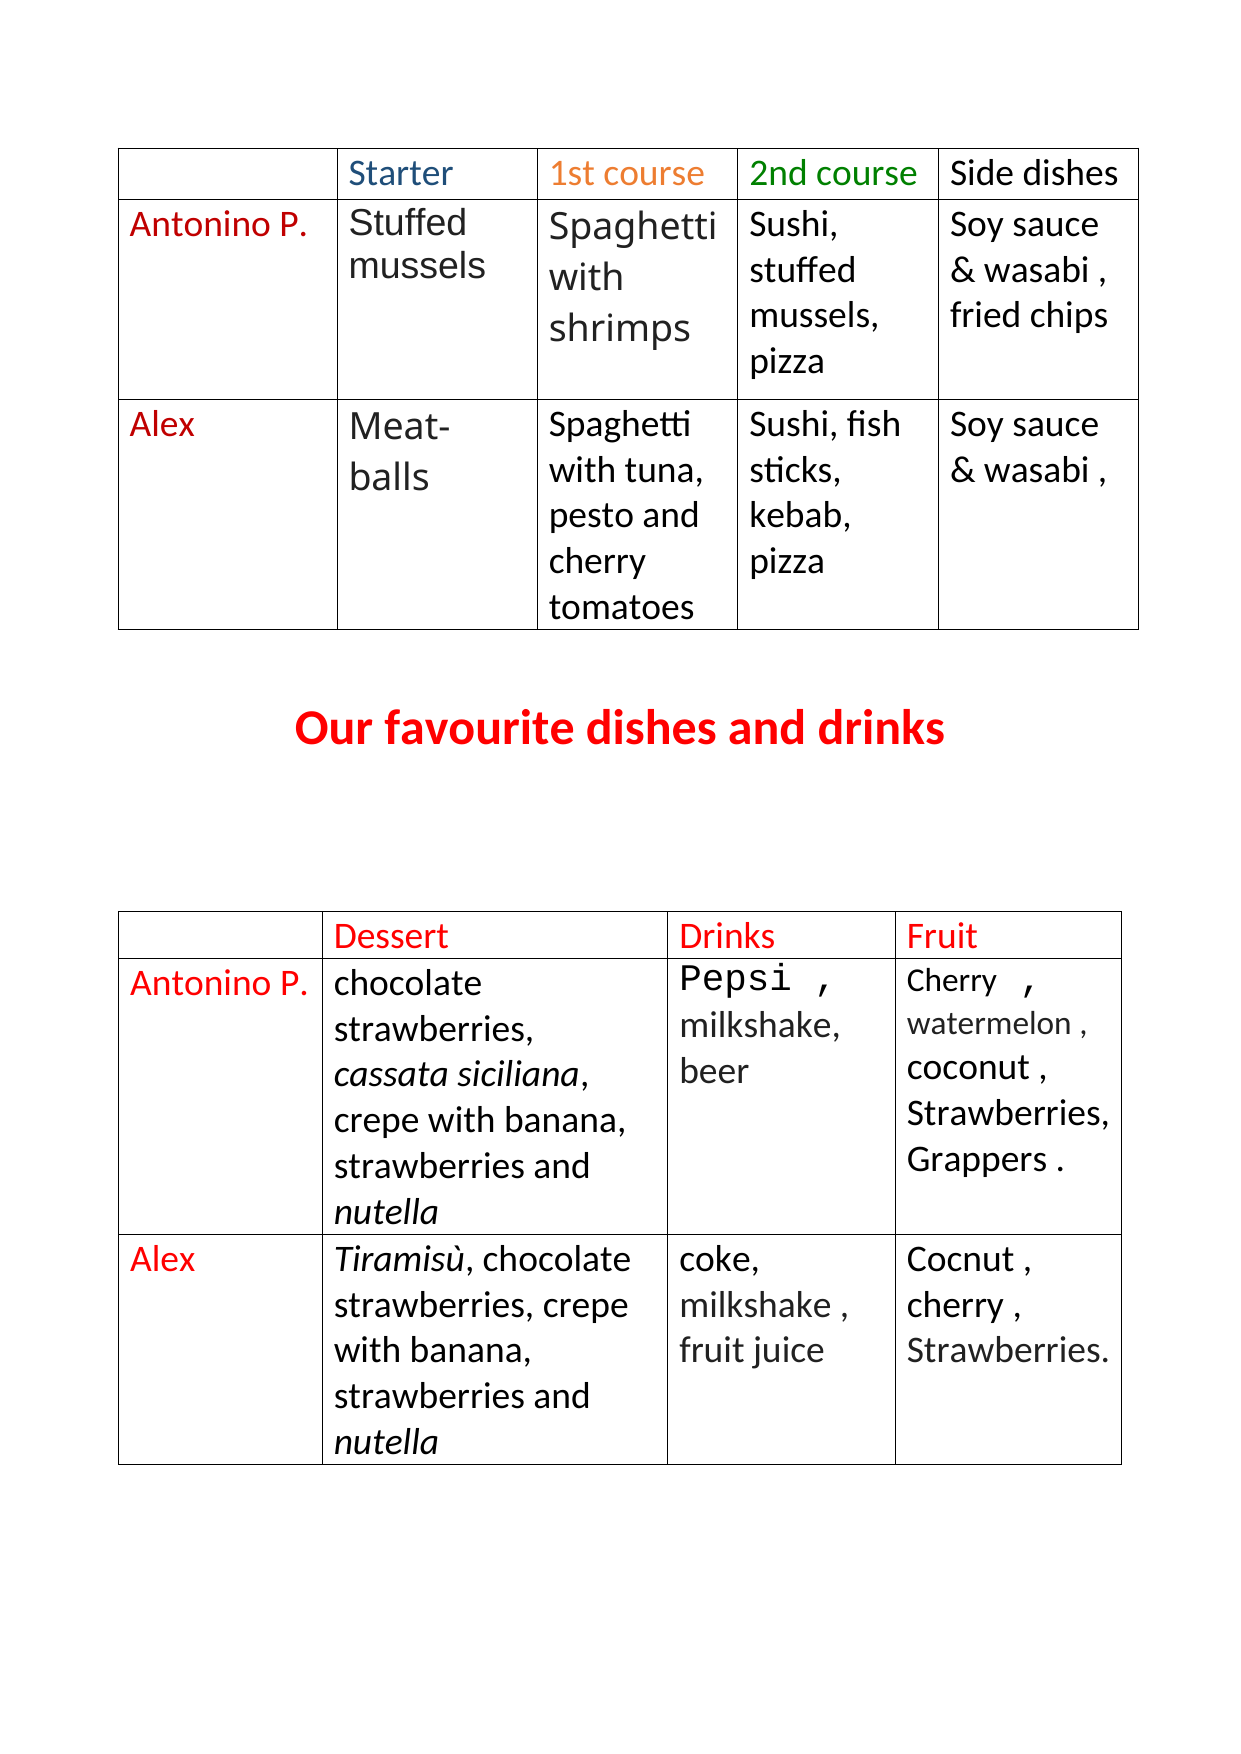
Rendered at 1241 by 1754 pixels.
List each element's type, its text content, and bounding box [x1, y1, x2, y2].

table_cell Stuffed mussels [338, 200, 537, 399]
table_header [119, 912, 322, 958]
table_cell coke, milkshake , fruit juice [668, 1235, 895, 1464]
table_cell Antonino P. [119, 959, 322, 1234]
table_header [119, 149, 337, 199]
table_cell Spaghetti with shrimps [538, 200, 737, 399]
table_cell chocolate strawberries, cassata siciliana, crepe with banana, strawberries and nutella [323, 959, 667, 1234]
table_header Starter [338, 149, 537, 199]
table_cell Alex [119, 400, 337, 629]
table_header 1st course [538, 149, 737, 199]
table_cell Cocnut , cherry , Strawberries. [896, 1235, 1121, 1464]
table_cell Tiramisù, chocolate strawberries, crepe with banana, strawberries and nutella [323, 1235, 667, 1464]
table_cell Spaghetti with tuna, pesto and cherry tomatoes [538, 400, 737, 629]
table_header Dessert [323, 912, 667, 958]
table_cell Antonino P. [119, 200, 337, 399]
table_cell Soy sauce & wasabi , [939, 400, 1138, 629]
table_cell Pepsi , milkshake, beer [668, 959, 895, 1234]
table_header 2nd course [738, 149, 938, 199]
table_header Side dishes [939, 149, 1138, 199]
table_cell Soy sauce & wasabi , fried chips [939, 200, 1138, 399]
table_cell Cherry , watermelon , coconut , Strawberries, Grappers . [896, 959, 1121, 1234]
text Our favourite dishes and drinks [118, 696, 1122, 757]
table_header Fruit [896, 912, 1121, 958]
table_cell Sushi, stuffed mussels, pizza [738, 200, 938, 399]
table_cell Meat-balls [338, 400, 537, 629]
table_cell Sushi, fish sticks, kebab, pizza [738, 400, 938, 629]
table_cell Alex [119, 1235, 322, 1464]
table_header Drinks [668, 912, 895, 958]
